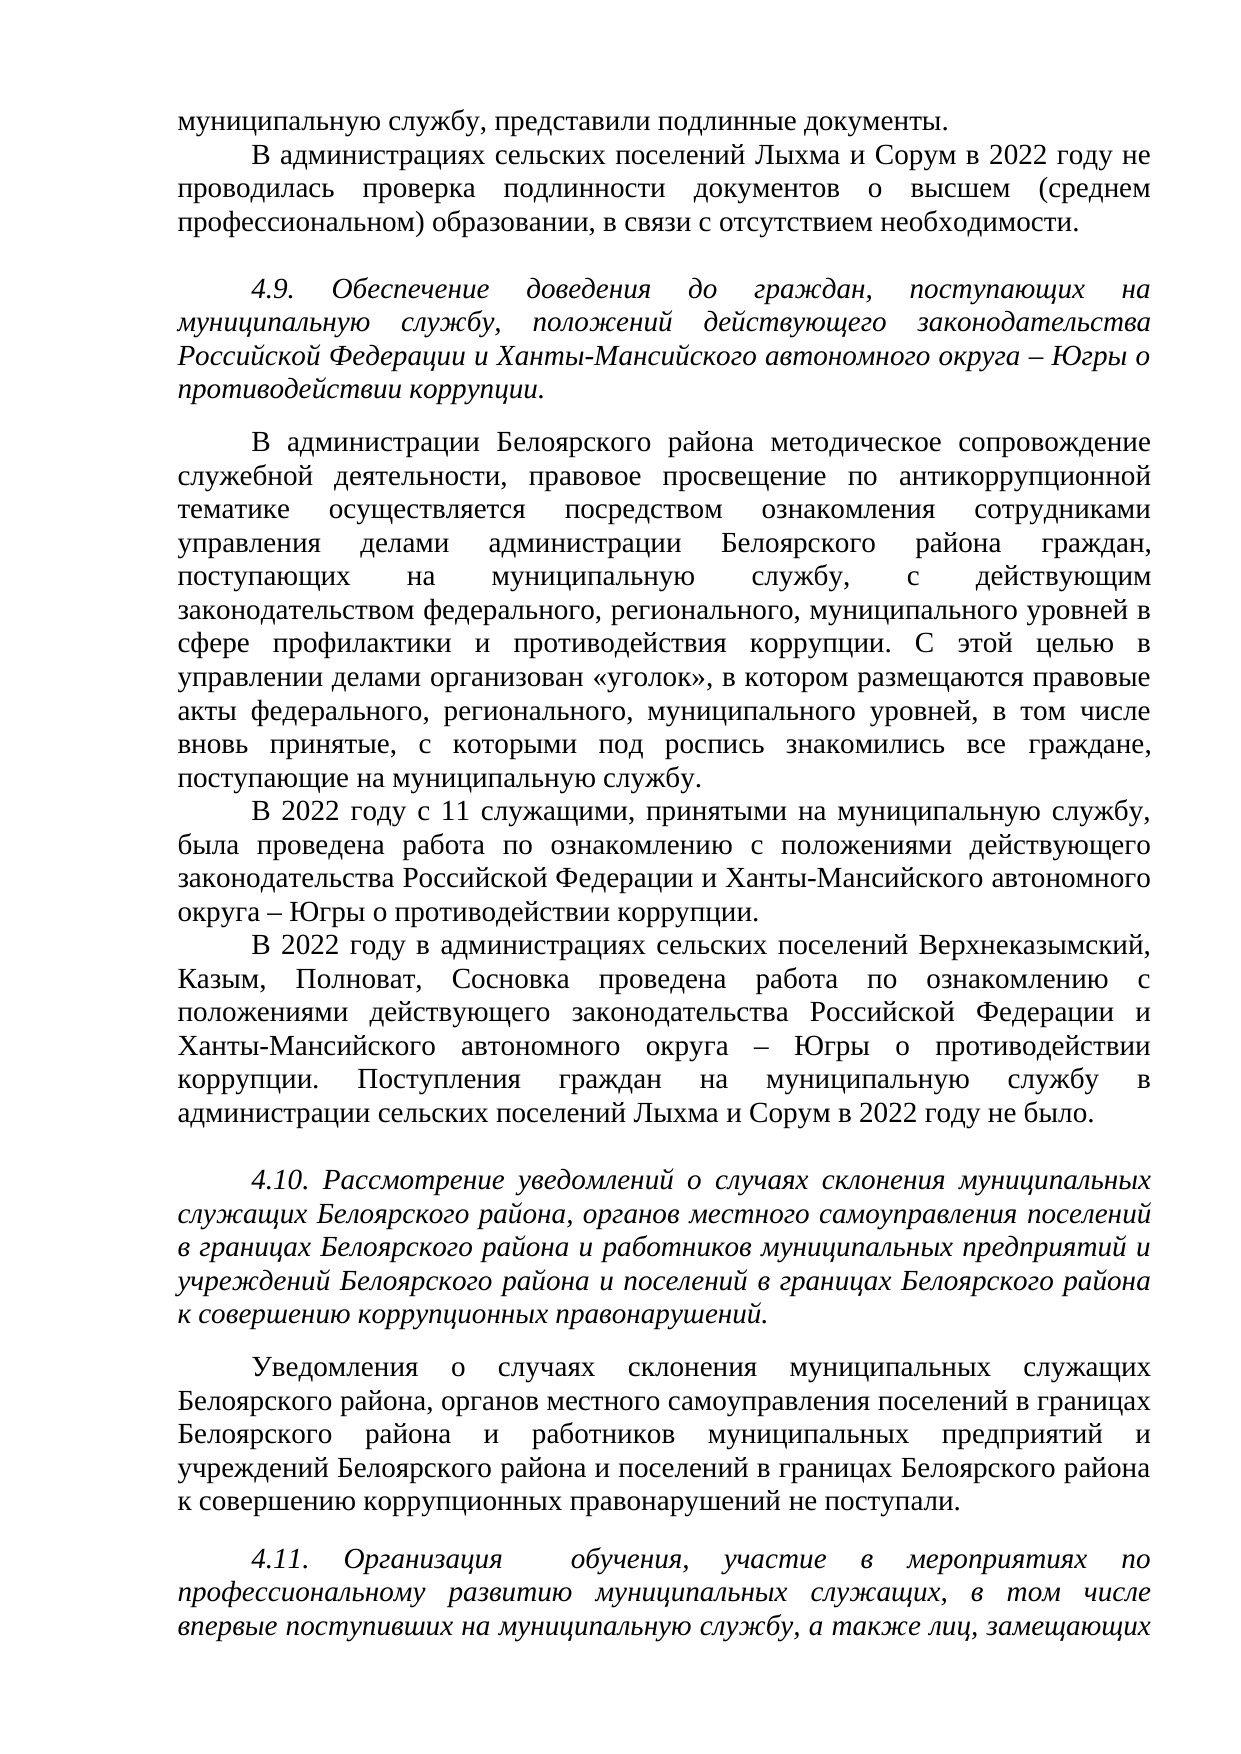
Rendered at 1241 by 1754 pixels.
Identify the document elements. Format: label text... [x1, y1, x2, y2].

text В 2022 году с 11 служащими, принятыми на муниципальную службу, была проведена работа по ознакомлению с положениями действующего законодательства Российской Федерации и Ханты-Мансийского автономного округа – Югры о противодействии коррупции. [177, 793, 1152, 927]
text Уведомления о случаях склонения муниципальных служащих Белоярского района, органов местного самоуправления поселений в границах Белоярского района и работников муниципальных предприятий и учреждений Белоярского района и поселений в границах Белоярского района к совершению коррупционных правонарушений не поступали. [177, 1349, 1152, 1517]
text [177, 1541, 1152, 1642]
text В 2022 году в администрациях сельских поселений Верхнеказымский, Казым, Полноват, Сосновка проведена работа по ознакомлению с положениями действующего законодательства Российской Федерации и Ханты-Мансийского автономного округа – Югры о противодействии коррупции. Поступления граждан на муниципальную службу в администрации сельских поселений Лыхма и Сорум в 2022 году не было. [177, 927, 1152, 1129]
text 4.10. Рассмотрение уведомлений о случаях склонения муниципальных служащих Белоярского района, органов местного самоуправления поселений в границах Белоярского района и работников муниципальных предприятий и учреждений Белоярского района и поселений в границах Белоярского района к совершению коррупционных правонарушений. [177, 1162, 1152, 1330]
text В администрациях сельских поселений Лыхма и Сорум в 2022 году не проводилась проверка подлинности документов о высшем (среднем профессиональном) образовании, в связи с отсутствием необходимости. [177, 137, 1152, 237]
text 4.9. Обеспечение доведения до граждан, поступающих на муниципальную службу, положений действующего законодательства Российской Федерации и Ханты-Мансийского автономного округа – Югры о противодействии коррупции. [177, 271, 1152, 405]
text В администрации Белоярского района методическое сопровождение служебной деятельности, правовое просвещение по антикоррупционной тематике осуществляется посредством ознакомления сотрудниками управления делами администрации Белоярского района граждан, поступающих на муниципальную службу, с действующим законодательством федерального, регионального, муниципального уровней в сфере профилактики и противодействия коррупции. С этой целью в управлении делами организован «уголок», в котором размещаются правовые акты федерального, регионального, муниципального уровней, в том числе вновь принятые, с которыми под роспись знакомились все граждане, поступающие на муниципальную службу. [177, 424, 1152, 793]
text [177, 103, 1152, 137]
